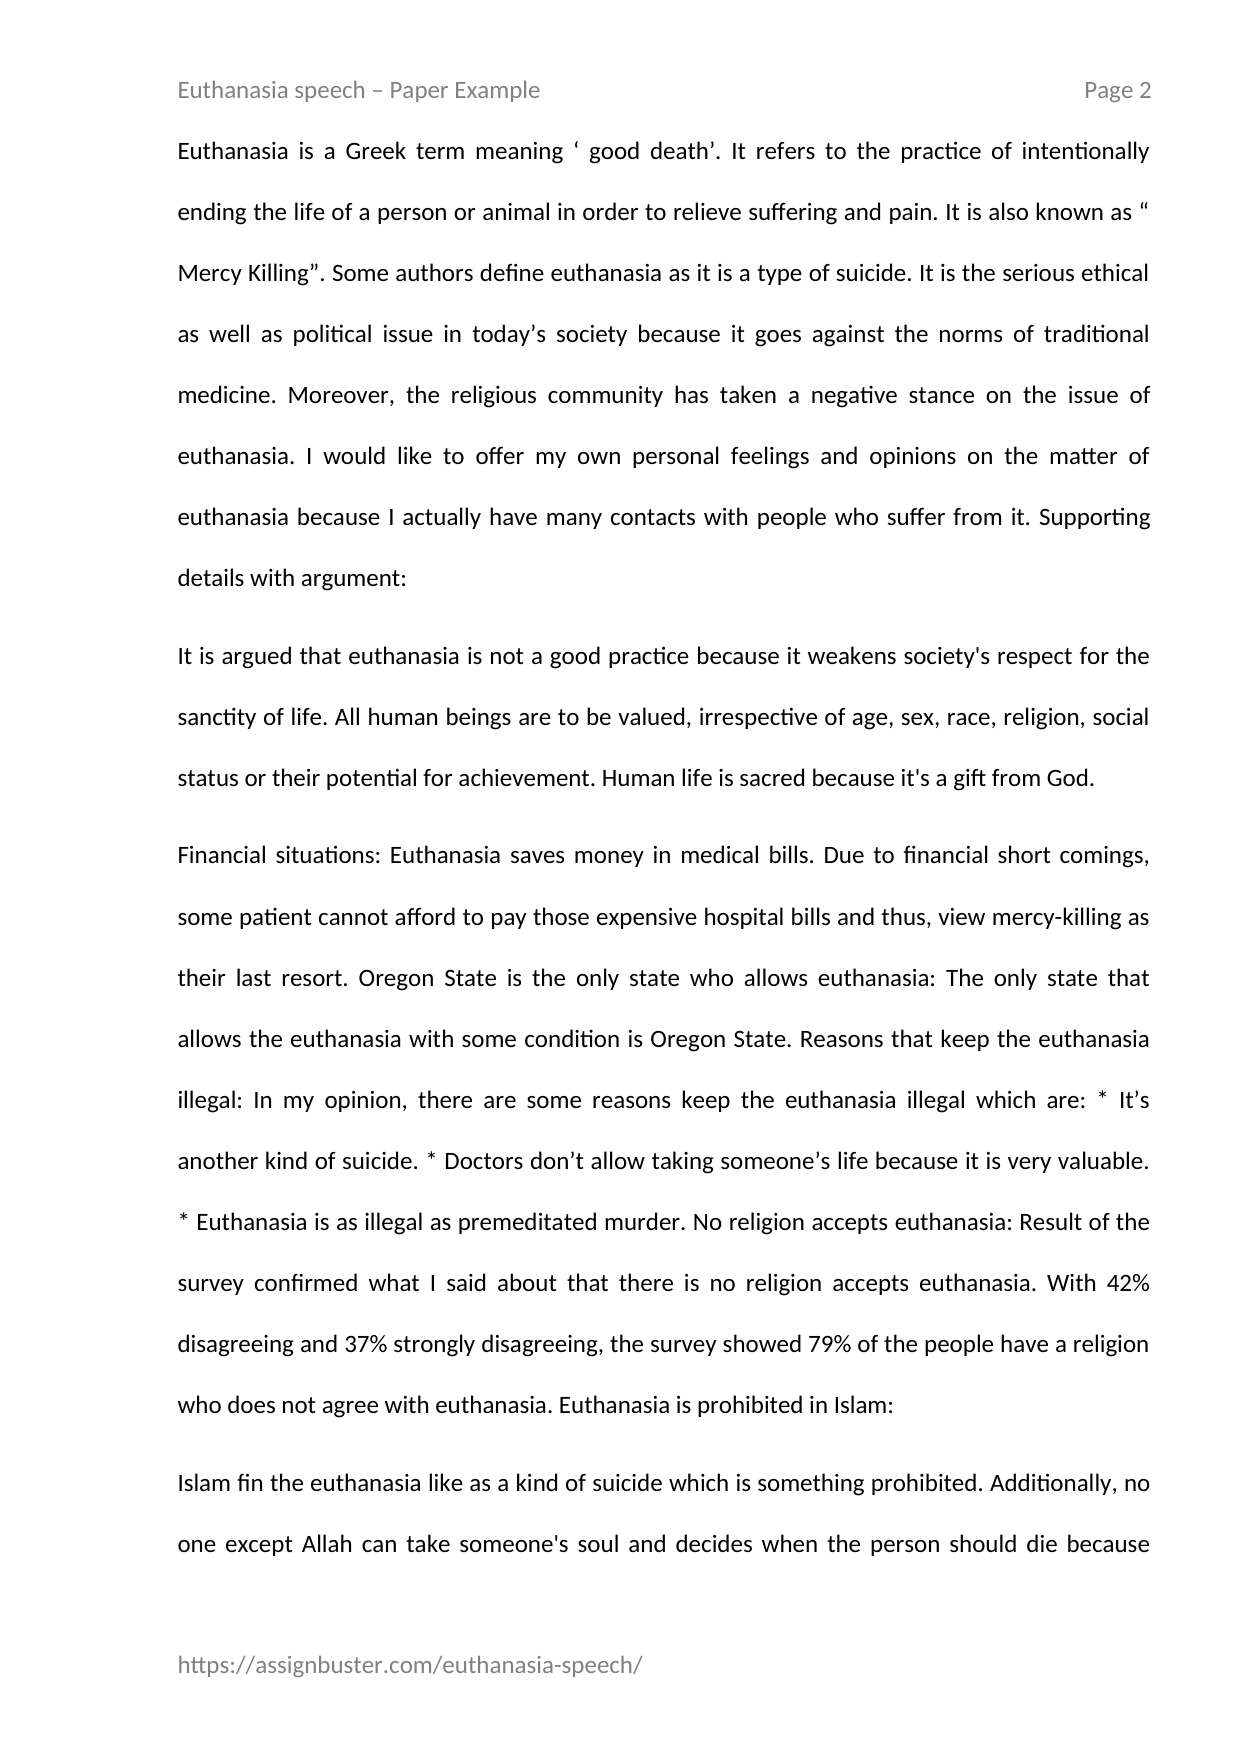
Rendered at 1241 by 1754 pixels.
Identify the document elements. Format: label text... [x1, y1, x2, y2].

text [177, 1467, 1152, 1558]
text Financial situations: Euthanasia saves money in medical bills. Due to financial short comings, some patient cannot afford to pay those expensive hospital bills and thus, view mercy-killing as their last resort. Oregon State is the only state who allows euthanasia: The only state that allows the euthanasia with some condition is Oregon State. Reasons that keep the euthanasia illegal: In my opinion, there are some reasons keep the euthanasia illegal which are: * It’s another kind of suicide. * Doctors don’t allow taking someone’s life because it is very valuable. * Euthanasia is as illegal as premeditated murder. No religion accepts euthanasia: Result of the survey confirmed what I said about that there is no religion accepts euthanasia. With 42% disagreeing and 37% strongly disagreeing, the survey showed 79% of the people have a religion who does not agree with euthanasia. Euthanasia is prohibited in Islam: [177, 839, 1152, 1419]
text Euthanasia is a Greek term meaning ‘ good death’. It refers to the practice of intentionally ending the life of a person or animal in order to relieve suffering and pain. It is also known as “ Mercy Killing”. Some authors define euthanasia as it is a type of suicide. It is the serious ethical as well as political issue in today’s society because it goes against the norms of traditional medicine. Moreover, the religious community has taken a negative stance on the issue of euthanasia. I would like to offer my own personal feelings and opinions on the matter of euthanasia because I actually have many contacts with people who suffer from it. Supporting details with argument: [177, 135, 1152, 593]
text It is argued that euthanasia is not a good practice because it weakens society's respect for the sanctity of life. All human beings are to be valued, irrespective of age, sex, race, religion, social status or their potential for achievement. Human life is sacred because it's a gift from God. [177, 640, 1152, 792]
